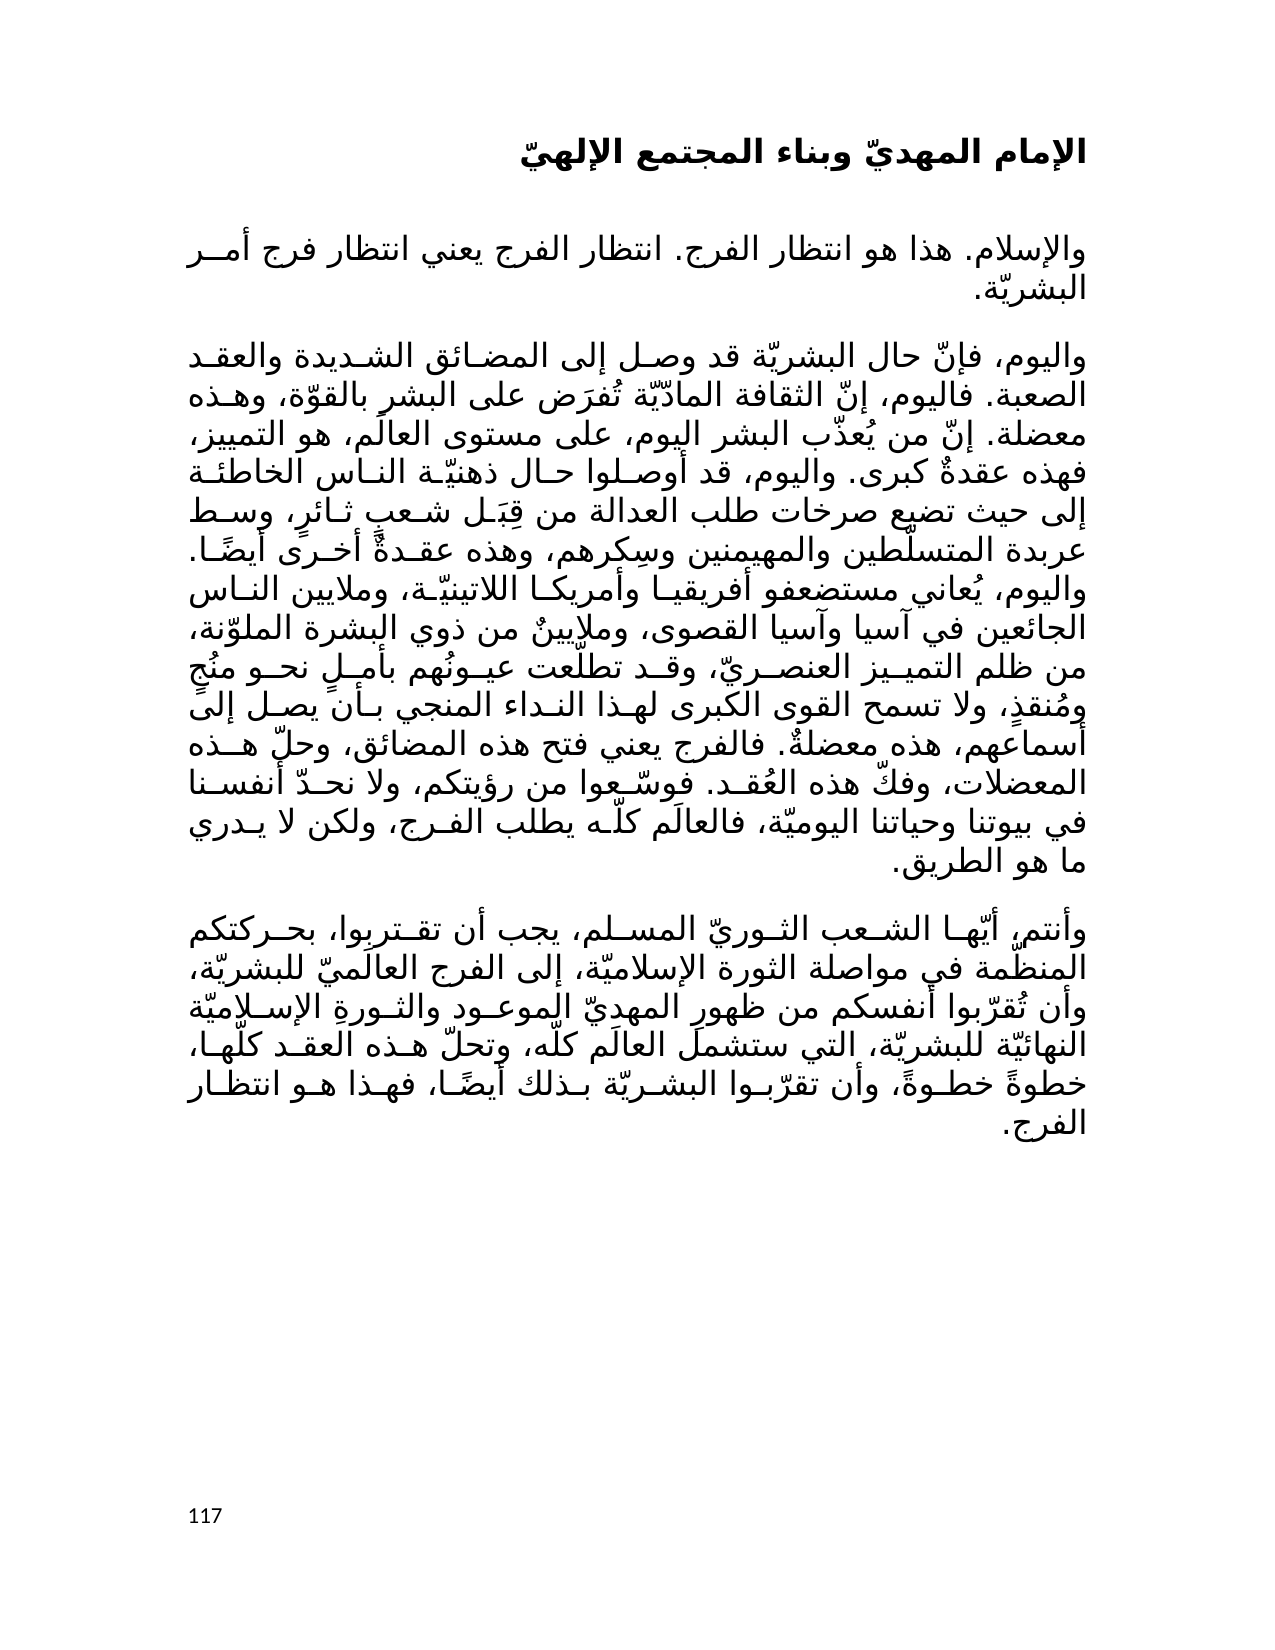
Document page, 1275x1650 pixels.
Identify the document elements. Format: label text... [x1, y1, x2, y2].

text والإسلام. هذا هو انتظار الفرج. انتظار الفرج يعني انتظار فرج أمر البشريّة. [187, 229, 1087, 307]
text واليوم، فإنّ حال البشريّة قد وصل إلى المضائق الشديدة والعقد الصعبة. فاليوم، إنّ الثقافة المادّيّة تُفرَض على البشر بالقوّة، وهذه معضلة. إنّ من يُعذّب البشر اليوم، على مستوى العالَم، هو التمييز، فهذه عقدةٌ كبرى. واليوم، قد أوصلوا حال ذهنيّة الناس الخاطئة إلى حيث تضيع صرخات طلب العدالة من قِبَل شعبٍ ثائرٍ، وسط عربدة المتسلّطين والمهيمنين وسِكرهم، وهذه عقدةٌ أخرى أيضًا. واليوم، يُعاني مستضعفو أفريقيا وأمريكا اللاتينيّة، وملايين الناس الجائعين في آسيا وآسيا القصوى، وملايينٌ من ذوي البشرة الملوّنة، من ظلم التمييز العنصريّ، وقد تطلّعت عيونُهم بأملٍ نحو منُجٍ ومُنقذٍ، ولا تسمح القوى الكبرى لهذا النداء المنجي بأن يصل إلى أسماعهم، هذه معضلةٌ. فالفرج يعني فتح هذه المضائق، وحلّ هذه المعضلات، وفكّ هذه العُقد. فوسّعوا من رؤيتكم، ولا نحدّ أنفسنا في بيوتنا وحياتنا اليوميّة، فالعالَم كلّه يطلب الفرج، ولكن لا يدري ما هو الطريق. [187, 336, 1087, 880]
text وأنتم، أيّها الشعب الثوريّ المسلم، يجب أن تقتربوا، بحركتكم المنظّمة في مواصلة الثورة الإسلاميّة، إلى الفرج العالَميّ للبشريّة، وأن تُقرّبوا أنفسكم من ظهورِ المهديّ الموعود والثورةِ الإسلاميّة النهائيّة للبشريّة، التي ستشمل العالَم كلّه، وتحلّ هذه العقد كلّها، خطوةً خطوةً، وأن تقرّبوا البشريّة بذلك أيضًا، فهذا هو انتظار الفرج. [187, 909, 1087, 1142]
